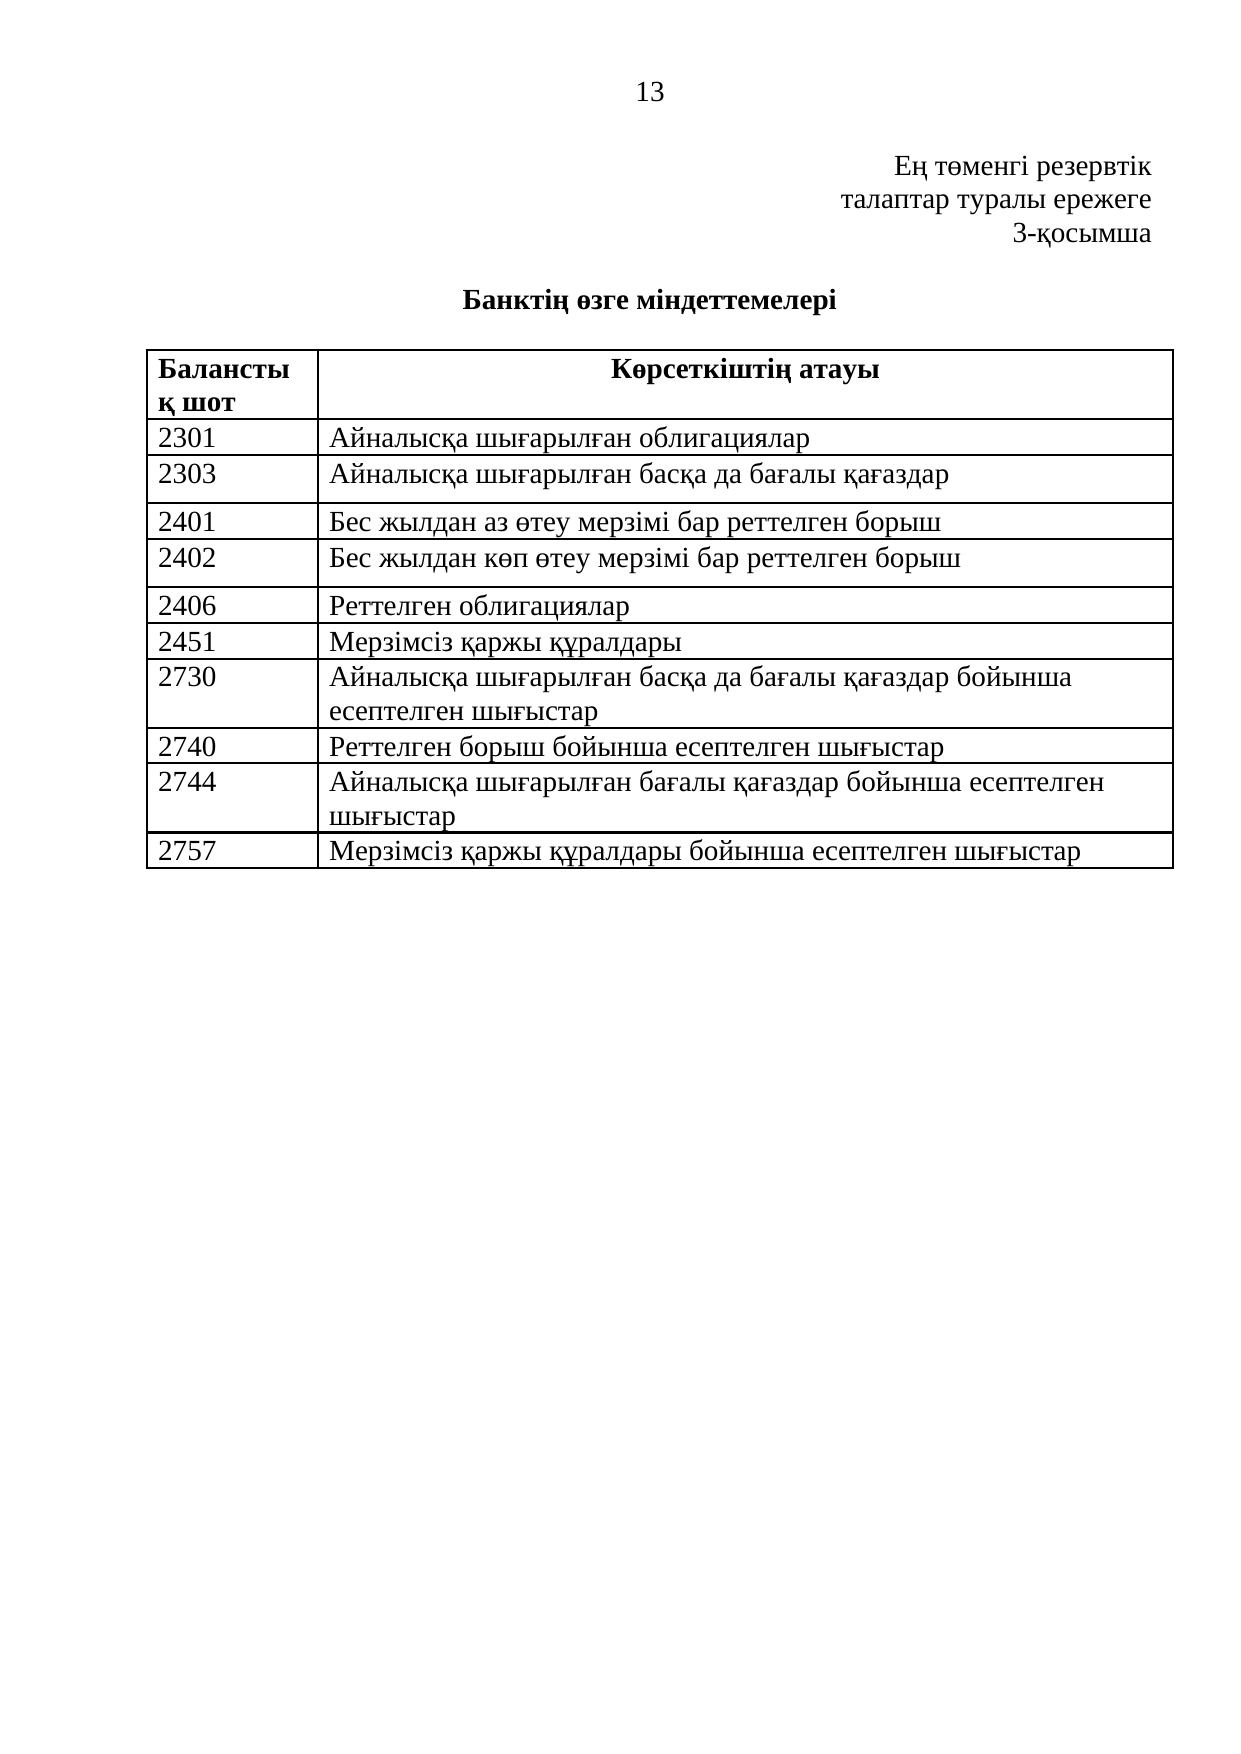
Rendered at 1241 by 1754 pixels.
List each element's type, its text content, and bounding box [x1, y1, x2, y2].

text Ең төменгі резервтік [148, 148, 1152, 181]
table_cell Айналысқа шығарылған басқа да бағалы қағаздар [319, 456, 1172, 502]
text талаптар туралы ережеге [148, 181, 1152, 215]
table_cell 2406 [148, 588, 317, 622]
table_cell Реттелген борыш бойынша есептелген шығыстар [319, 729, 1172, 762]
table_cell Реттелген облигациялар [319, 588, 1172, 622]
table_cell 2730 [148, 660, 317, 727]
table_cell Мерзімсіз қаржы құралдары бойынша есептелген шығыстар [319, 834, 1172, 867]
text Банктің өзге міндеттемелері [148, 282, 1152, 315]
table_cell 2301 [148, 420, 317, 454]
table_cell Мерзімсіз қаржы құралдары [319, 624, 1172, 657]
text 3-қосымша [148, 215, 1152, 248]
table_cell 2451 [148, 624, 317, 657]
table_header Көрсеткіштің атауы [319, 351, 1172, 418]
table_cell Бес жылдан көп өтеу мерзімі бар реттелген борыш [319, 540, 1172, 586]
table_cell Айналысқа шығарылған басқа да бағалы қағаздар бойынша есептелген шығыстар [319, 660, 1172, 727]
table_cell Айналысқа шығарылған облигациялар [319, 420, 1172, 454]
table_cell 2401 [148, 504, 317, 538]
table_header Баланстық шот [148, 351, 317, 418]
table_cell Айналысқа шығарылған бағалы қағаздар бойынша есептелген шығыстар [319, 764, 1172, 831]
table_cell 2303 [148, 456, 317, 502]
table_cell 2757 [148, 834, 317, 867]
table_cell 2740 [148, 729, 317, 762]
table_cell Бес жылдан аз өтеу мерзімі бар реттелген борыш [319, 504, 1172, 538]
table_cell 2744 [148, 764, 317, 831]
table_cell 2402 [148, 540, 317, 586]
